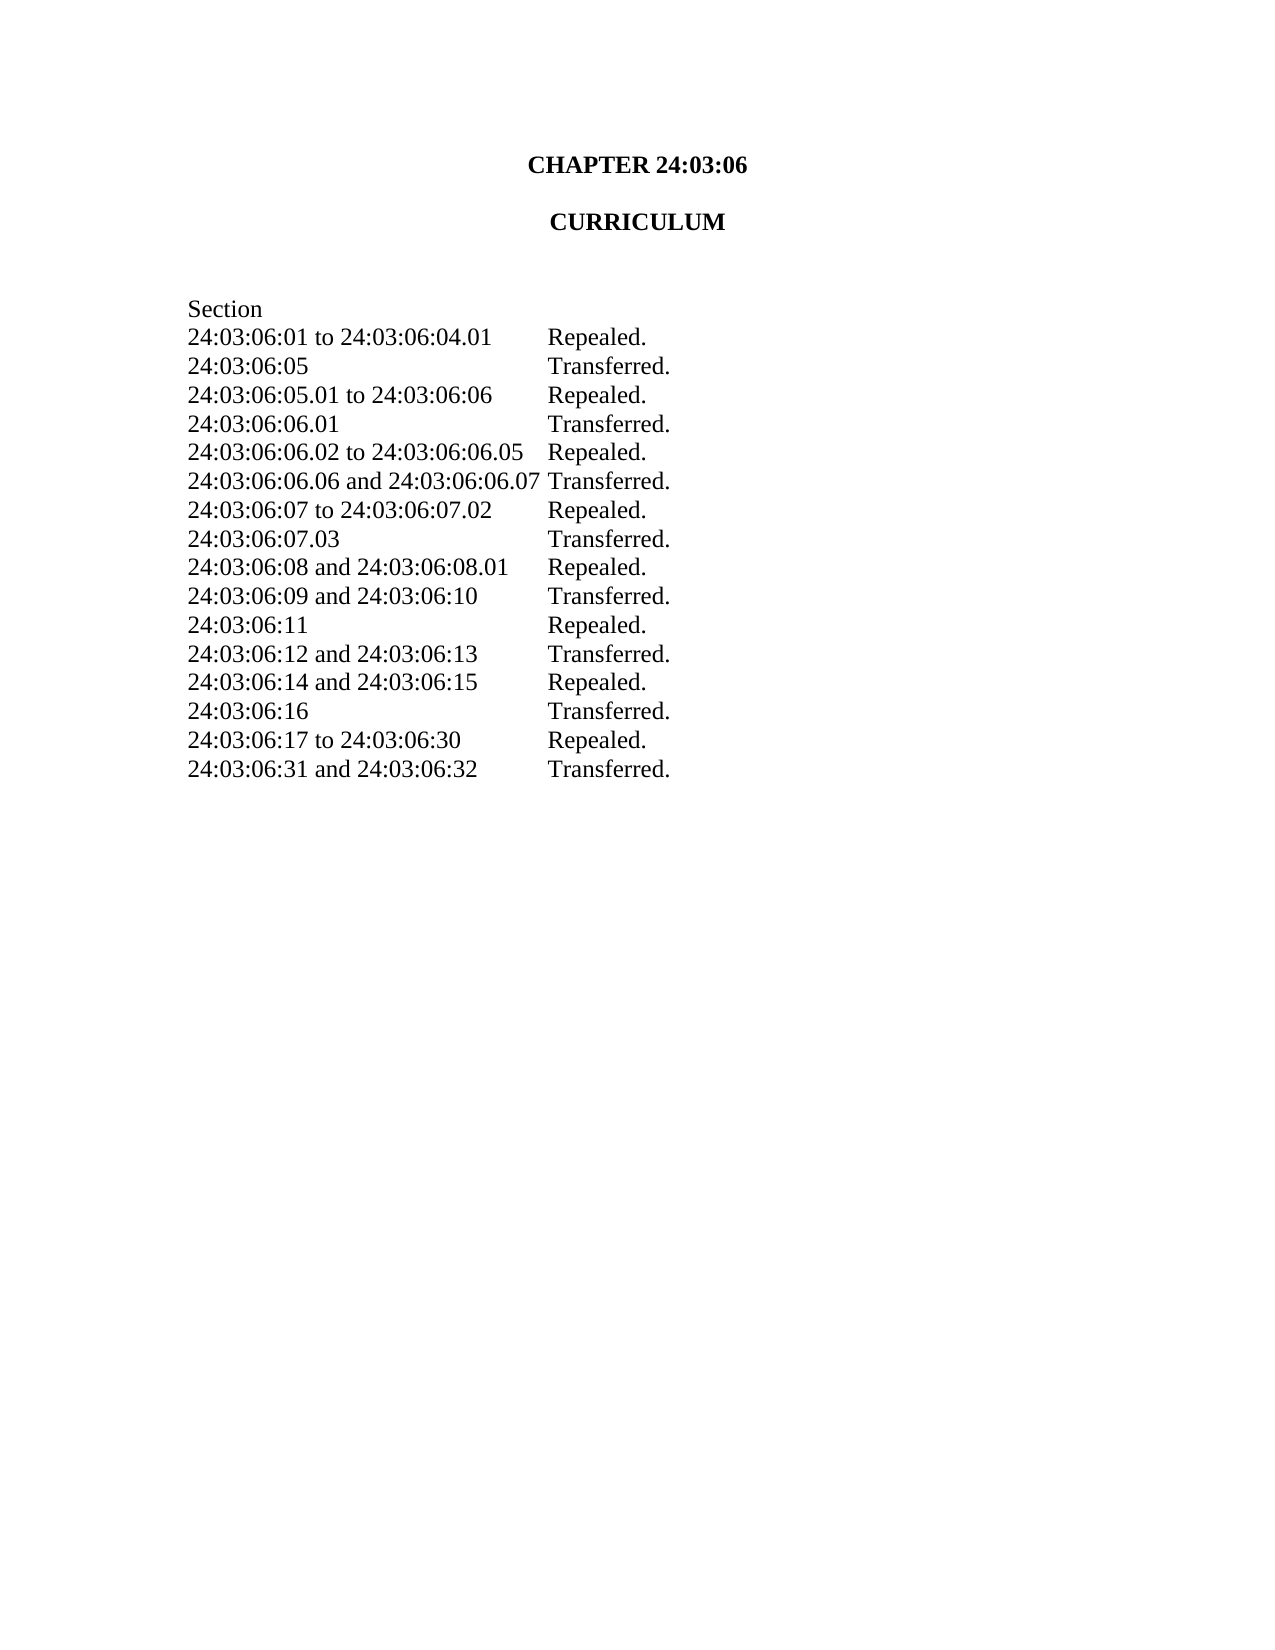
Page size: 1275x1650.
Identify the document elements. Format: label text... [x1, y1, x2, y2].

text 24:03:06:12 and 24:03:06:13 Transferred. [187, 639, 1087, 667]
text 24:03:06:17 to 24:03:06:30 Repealed. [187, 725, 1087, 754]
text 24:03:06:01 to 24:03:06:04.01 Repealed. [187, 322, 1087, 351]
text CHAPTER 24: [187, 150, 1087, 179]
text 24:03:06:08 and 24:03:06:08.01 Repealed. [187, 552, 1087, 581]
text 24:03:06:06.06 and 24:03:06:06.07 Transferred. [187, 466, 1087, 495]
text 24:03:06:31 and 24:03:06:32 Transferred. [187, 754, 1087, 782]
text 24:03:06:14 and 24:03:06:15 Repealed. [187, 667, 1087, 696]
text CURRICULUM [187, 207, 1087, 236]
text 24:03:06:07.03 Transferred. [187, 524, 1087, 552]
text 24:03:06:11 Repealed. [187, 610, 1087, 639]
text 24:03:06:06.01 Transferred. [187, 409, 1087, 437]
text 24:03:06:05.01 to 24:03:06:06 Repealed. [187, 380, 1087, 409]
text 24:03:06:05 Transferred. [187, 351, 1087, 380]
text 24:03:06:09 and 24:03:06:10 Transferred. [187, 581, 1087, 610]
text 24:03:06:16 Transferred. [187, 696, 1087, 725]
text 24:03:06:07 to 24:03:06:07.02 Repealed. [187, 495, 1087, 524]
text Section [187, 294, 1087, 322]
text 24:03:06:06.02 to 24:03:06:06.05 Repealed. [187, 437, 1087, 466]
